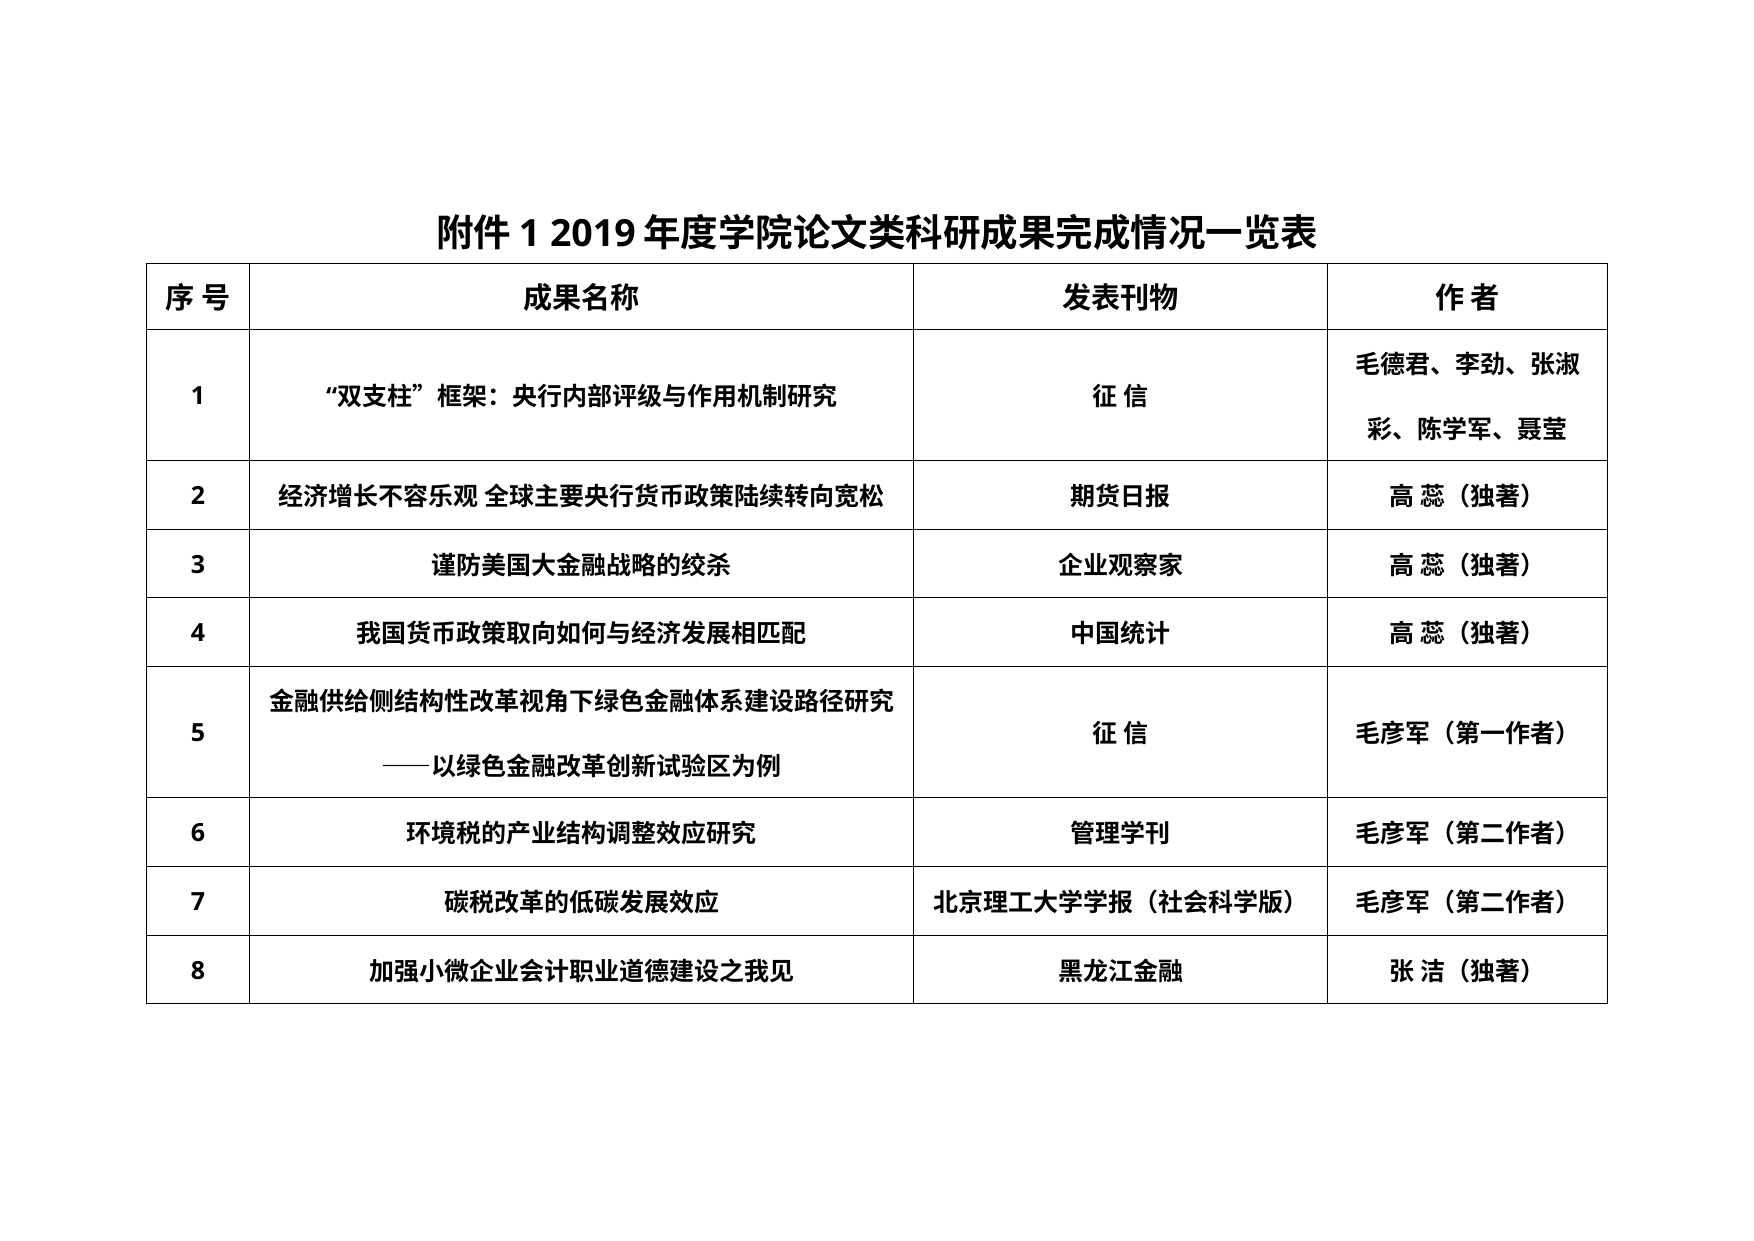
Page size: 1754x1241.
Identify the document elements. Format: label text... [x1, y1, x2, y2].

table_cell “双支柱”框架：央行内部评级与作用机制研究 [250, 330, 913, 460]
table_cell 6 [147, 798, 249, 866]
table_cell 1 [147, 330, 249, 460]
table_header 序 号 [147, 264, 249, 329]
table_header 作 者 [1328, 264, 1607, 329]
table_cell 谨防美国大金融战略的绞杀 [250, 530, 913, 597]
text 附件1 2019年度学院论文类科研成果完成情况一览表 [150, 198, 1604, 263]
table_cell 金融供给侧结构性改革视角下绿色金融体系建设路径研究——以绿色金融改革创新试验区为例 [250, 667, 913, 797]
table_cell 5 [147, 667, 249, 797]
table_cell 高 蕊（独著） [1328, 530, 1607, 597]
table_cell 碳税改革的低碳发展效应 [250, 867, 913, 934]
table_cell 我国货币政策取向如何与经济发展相匹配 [250, 598, 913, 666]
table_cell 毛彦军（第二作者） [1328, 798, 1607, 866]
table_cell 毛彦军（第一作者） [1328, 667, 1607, 797]
table_cell 加强小微企业会计职业道德建设之我见 [250, 936, 913, 1003]
table_cell 黑龙江金融 [914, 936, 1327, 1003]
table_cell 高 蕊（独著） [1328, 461, 1607, 528]
table_cell 期货日报 [914, 461, 1327, 528]
table_cell 7 [147, 867, 249, 934]
table_cell 高 蕊（独著） [1328, 598, 1607, 666]
table_cell 中国统计 [914, 598, 1327, 666]
table_cell 毛德君、李劲、张淑彩、陈学军、聂莹 [1328, 330, 1607, 460]
table_cell 毛彦军（第二作者） [1328, 867, 1607, 934]
table_cell 张 洁（独著） [1328, 936, 1607, 1003]
table_cell 征 信 [914, 667, 1327, 797]
table_cell 4 [147, 598, 249, 666]
table_cell 8 [147, 936, 249, 1003]
table_cell 管理学刊 [914, 798, 1327, 866]
table_cell 企业观察家 [914, 530, 1327, 597]
table_header 发表刊物 [914, 264, 1327, 329]
table_cell 征 信 [914, 330, 1327, 460]
table_cell 2 [147, 461, 249, 528]
table_cell 经济增长不容乐观 全球主要央行货币政策陆续转向宽松 [250, 461, 913, 528]
table_cell 3 [147, 530, 249, 597]
table_header 成果名称 [250, 264, 913, 329]
table_cell 北京理工大学学报（社会科学版） [914, 867, 1327, 934]
table_cell 环境税的产业结构调整效应研究 [250, 798, 913, 866]
